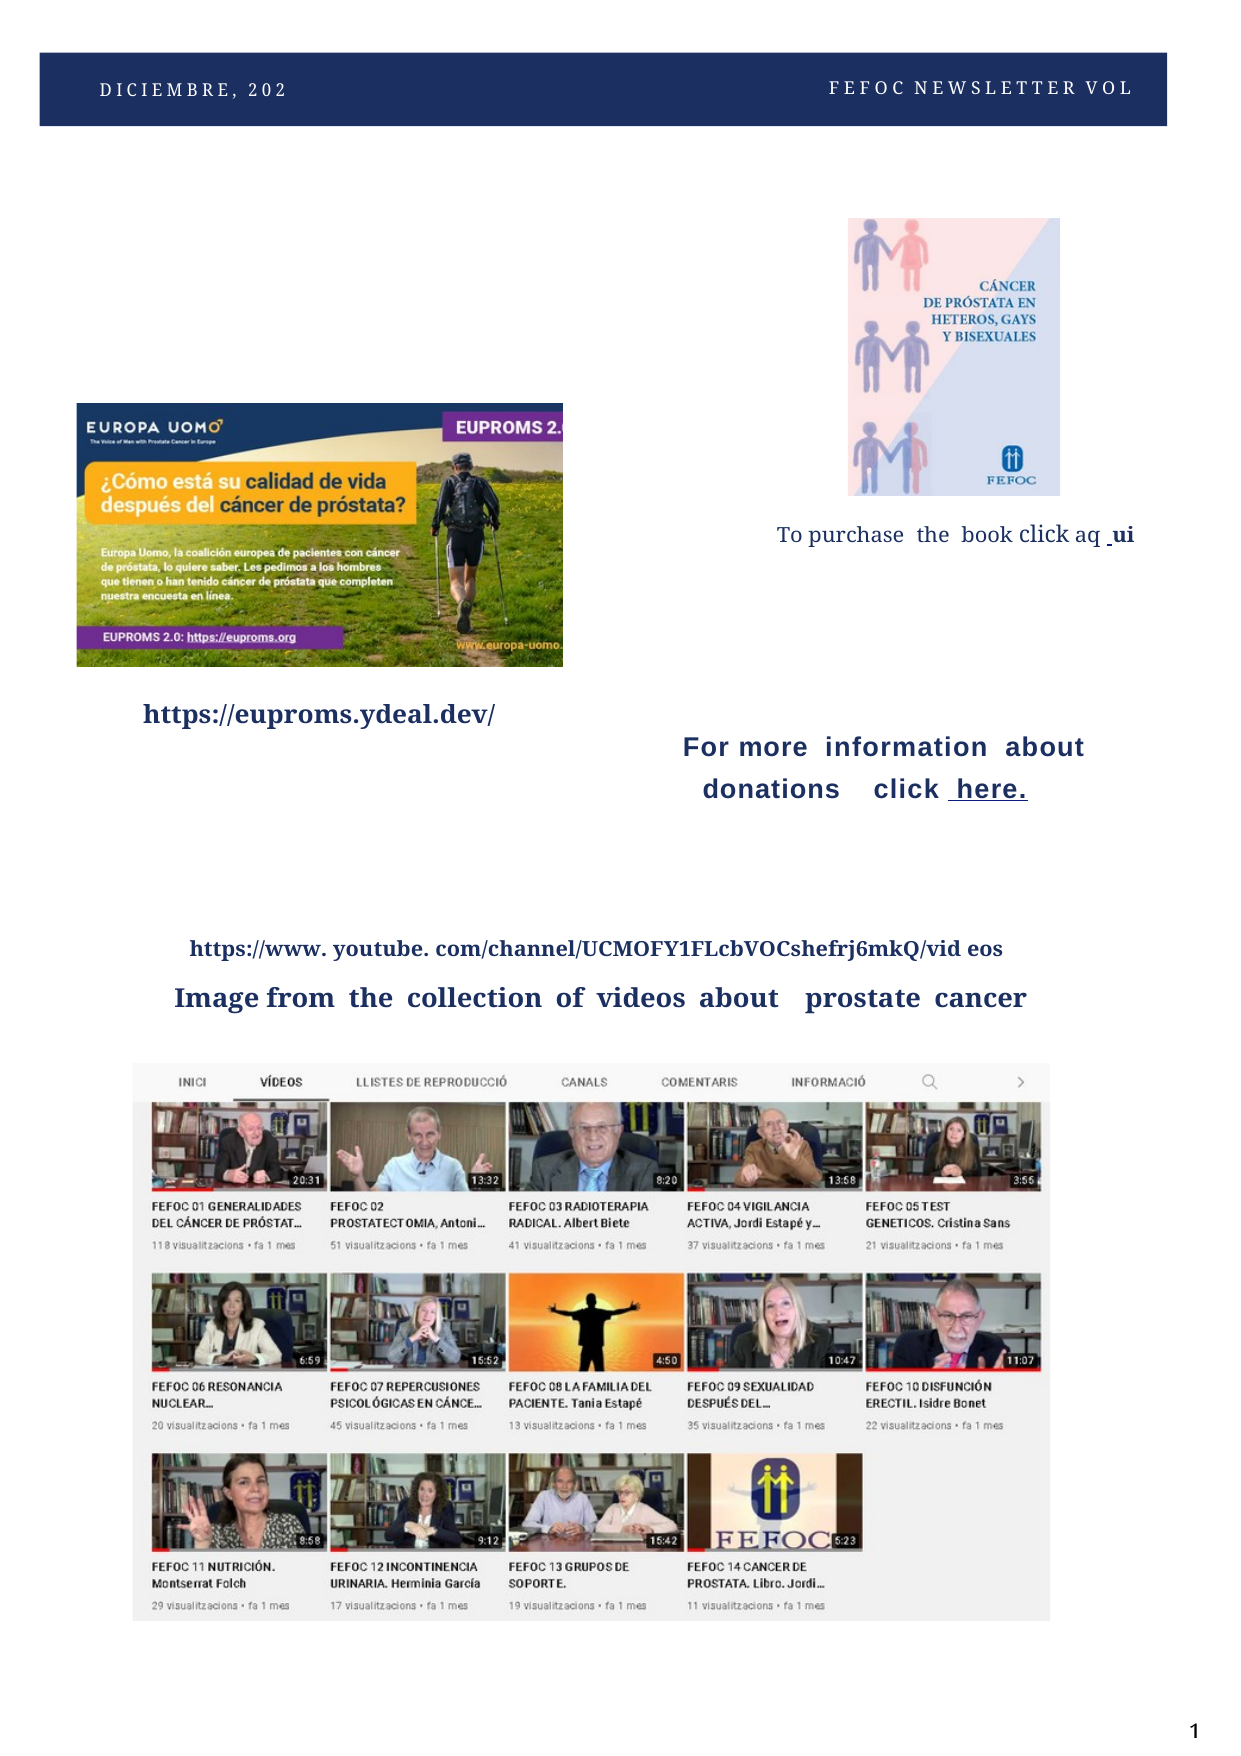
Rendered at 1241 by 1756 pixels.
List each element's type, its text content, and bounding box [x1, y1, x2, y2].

text Image from the collection of videos about prostate cancer [174, 980, 1240, 1015]
picture [76, 403, 563, 667]
text https://euproms.ydeal.dev/ [143, 697, 567, 731]
picture [847, 218, 1061, 496]
picture [132, 1063, 1050, 1621]
text https://www. youtube. com/channel/UCMOFY1FLcbVOCshefrj6mkQ/vid eos [189, 934, 1240, 963]
text To purchase the book click aq ui [777, 518, 1240, 549]
subtitle For more information about donations click here. [683, 731, 1122, 804]
